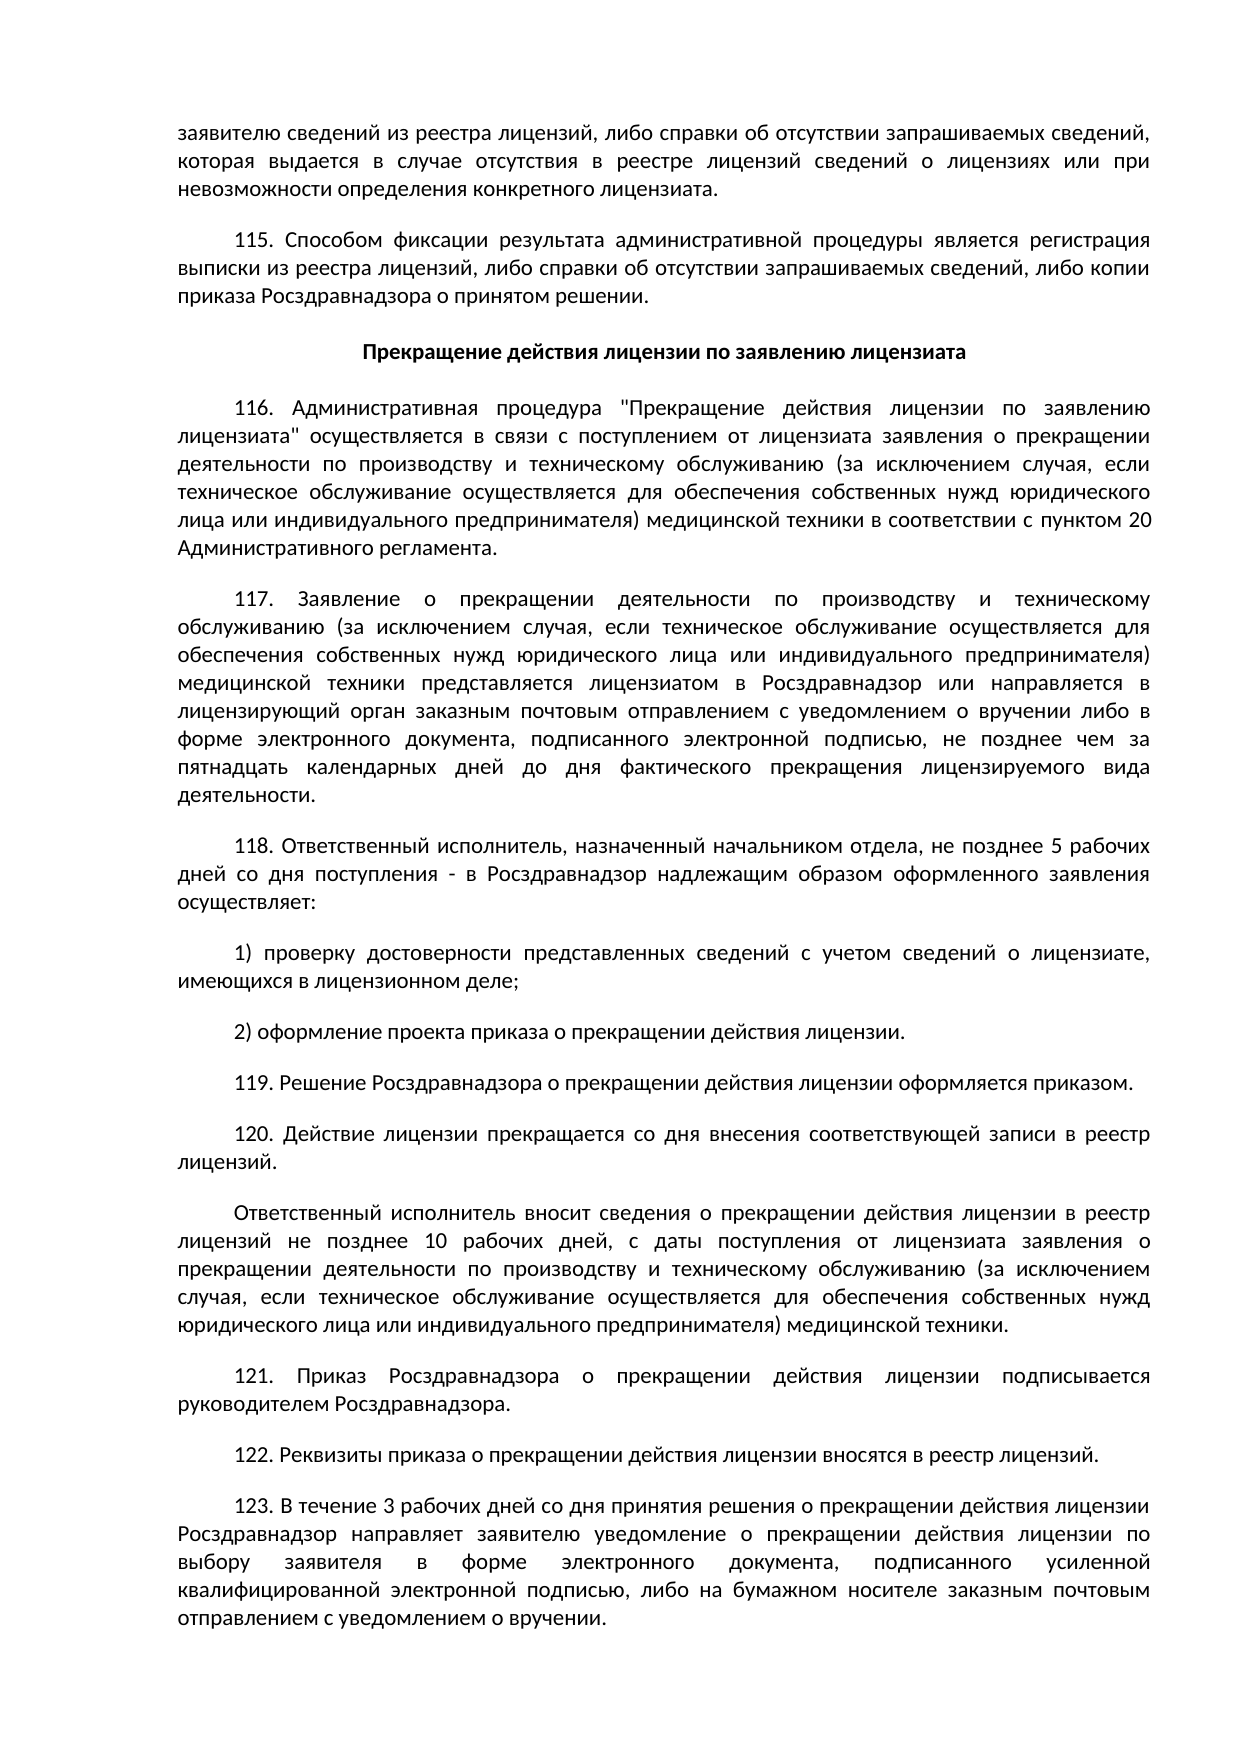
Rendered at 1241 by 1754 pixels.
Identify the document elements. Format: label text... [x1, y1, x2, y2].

text 120. Действие лицензии прекращается со дня внесения соответствующей записи в реестр лицензий. [177, 1119, 1152, 1175]
text 117. Заявление о прекращении деятельности по производству и техническому обслуживанию (за исключением случая, если техническое обслуживание осуществляется для обеспечения собственных нужд юридического лица или индивидуального предпринимателя) медицинской техники представляется лицензиатом в Росздравнадзор или направляется в лицензирующий орган заказным почтовым отправлением с уведомлением о вручении либо в форме электронного документа, подписанного электронной подписью, не позднее чем за пятнадцать календарных дней до дня фактического прекращения лицензируемого вида деятельности. [177, 584, 1152, 808]
text Ответственный исполнитель вносит сведения о прекращении действия лицензии в реестр лицензий не позднее 10 рабочих дней, с даты поступления от лицензиата заявления о прекращении деятельности по производству и техническому обслуживанию (за исключением случая, если техническое обслуживание осуществляется для обеспечения собственных нужд юридического лица или индивидуального предпринимателя) медицинской техники. [177, 1198, 1152, 1338]
title Прекращение действия лицензии по заявлению лицензиата [177, 337, 1152, 365]
text 119. Решение Росздравнадзора о прекращении действия лицензии оформляется приказом. [177, 1068, 1152, 1096]
text 118. Ответственный исполнитель, назначенный начальником отдела, не позднее 5 рабочих дней со дня поступления - в Росздравнадзор надлежащим образом оформленного заявления осуществляет: [177, 831, 1152, 915]
text 2) оформление проекта приказа о прекращении действия лицензии. [177, 1017, 1152, 1045]
text 115. Способом фиксации результата административной процедуры является регистрация выписки из реестра лицензий, либо справки об отсутствии запрашиваемых сведений, либо копии приказа Росздравнадзора о принятом решении. [177, 225, 1152, 309]
text 122. Реквизиты приказа о прекращении действия лицензии вносятся в реестр лицензий. [177, 1440, 1152, 1468]
text 121. Приказ Росздравнадзора о прекращении действия лицензии подписывается руководителем Росздравнадзора. [177, 1361, 1152, 1417]
text 123. В течение 3 рабочих дней со дня принятия решения о прекращении действия лицензии Росздравнадзор направляет заявителю уведомление о прекращении действия лицензии по выбору заявителя в форме электронного документа, подписанного усиленной квалифицированной электронной подписью, либо на бумажном носителе заказным почтовым отправлением с уведомлением о вручении. [177, 1491, 1152, 1631]
text 116. Административная процедура "Прекращение действия лицензии по заявлению лицензиата" осуществляется в связи с поступлением от лицензиата заявления о прекращении деятельности по производству и техническому обслуживанию (за исключением случая, если техническое обслуживание осуществляется для обеспечения собственных нужд юридического лица или индивидуального предпринимателя) медицинской техники в соответствии с пунктом 20 Административного регламента. [177, 393, 1152, 561]
text 1) проверку достоверности представленных сведений с учетом сведений о лицензиате, имеющихся в лицензионном деле; [177, 938, 1152, 994]
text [177, 118, 1152, 202]
